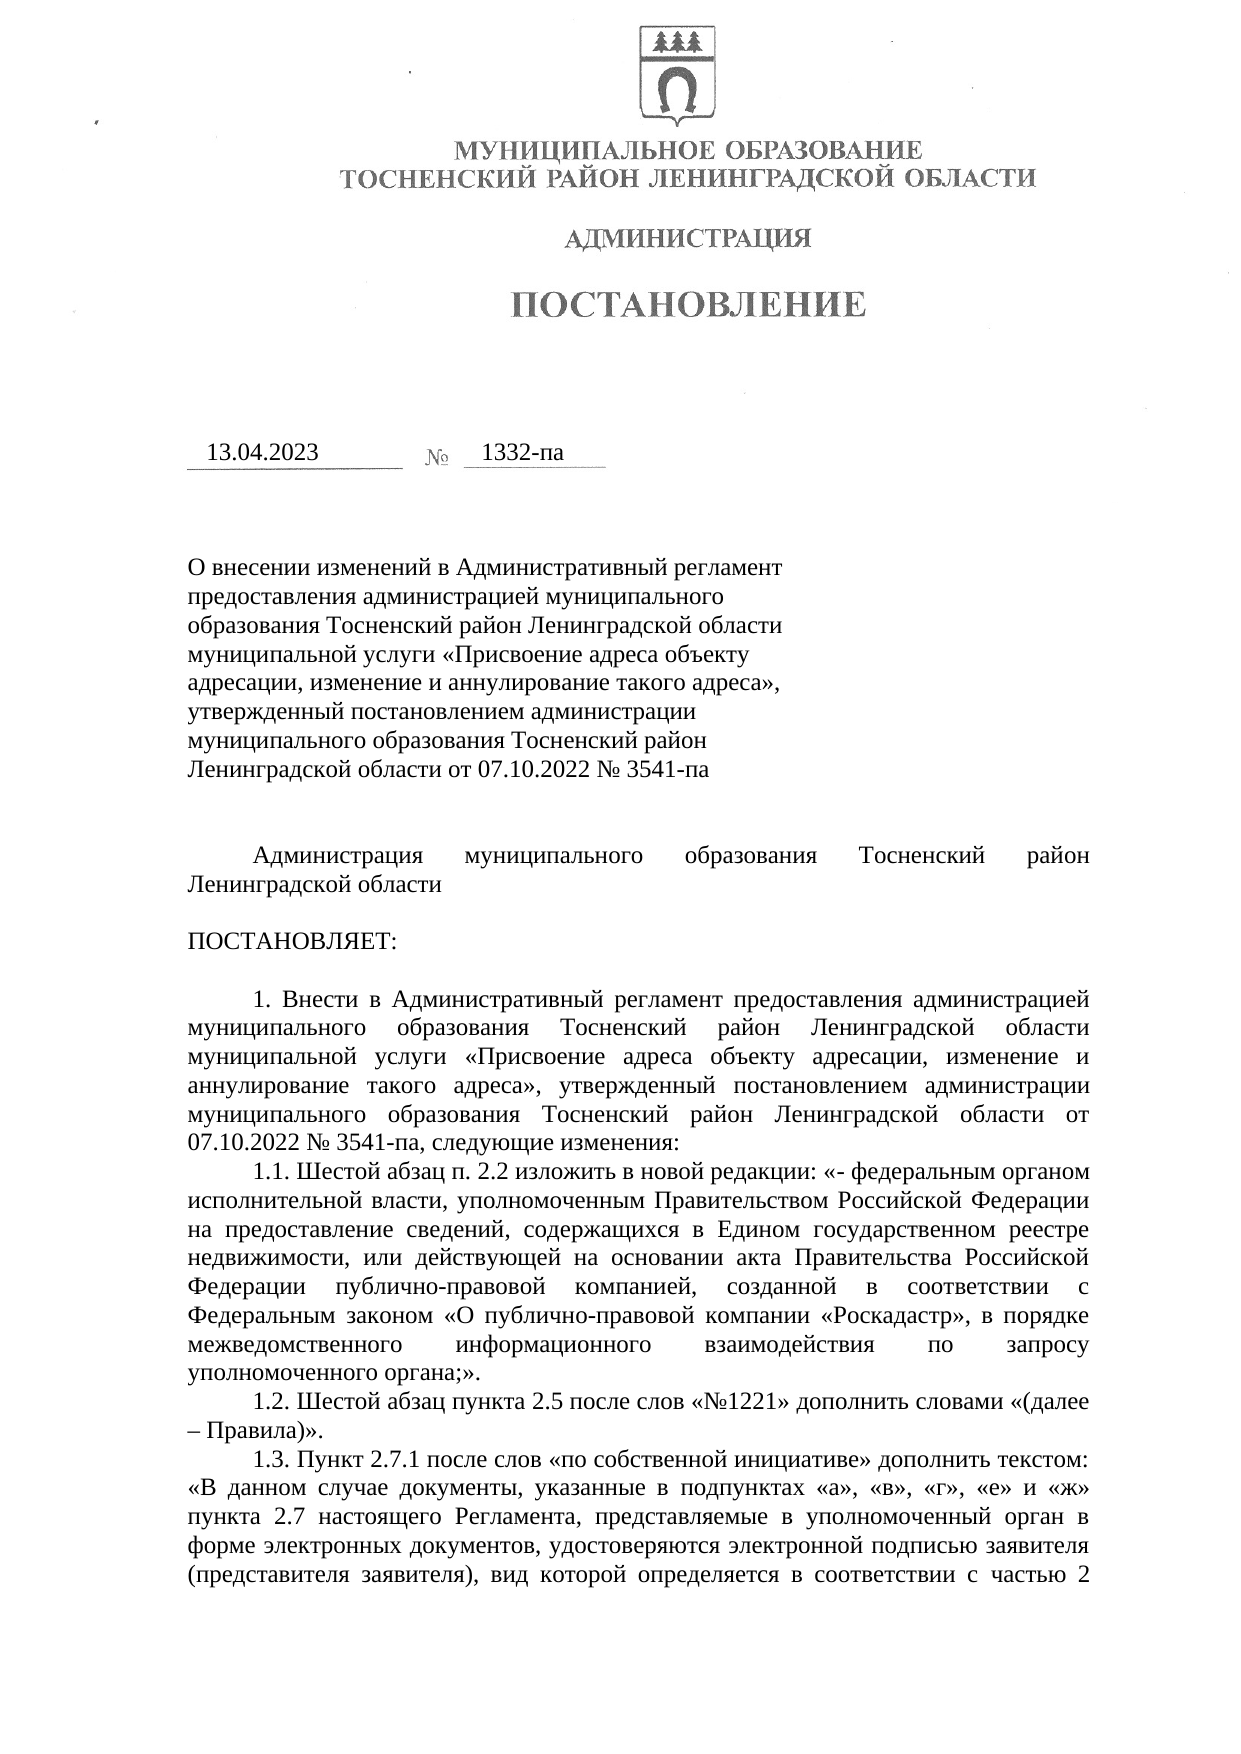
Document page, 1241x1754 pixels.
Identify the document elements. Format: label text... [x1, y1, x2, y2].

text О внесении изменений в Административный регламент [187, 552, 1090, 581]
text адресации, изменение и аннулирование такого адреса», [187, 667, 1090, 696]
text утвержденный постановлением администрации [187, 696, 1090, 725]
text 13.04.2023 1332-па [187, 437, 1090, 466]
text Администрация муниципального образования Тосненский район Ленинградской области [187, 840, 1090, 897]
text Ленинградской области от 07.10.2022 № 3541-па [187, 754, 1090, 782]
list 1.2. Шестой абзац пункта 2.5 после слов «№1221» дополнить словами «(далее – Правила)». [187, 1386, 1090, 1444]
text ПОСТАНОВЛЯЕТ: [187, 926, 1090, 955]
picture [0, 5, 1229, 503]
text муниципального образования Тосненский район [187, 725, 1090, 754]
list 1.1. Шестой абзац п. 2.2 изложить в новой редакции: «- федеральным органом исполнительной власти, уполномоченным Правительством Российской Федерации на предоставление сведений, содержащихся в Едином государственном реестре недвижимости, или действующей на основании акта Правительства Российской Федерации публично-правовой компанией, созданной в соответствии с Федеральным законом «О публично-правовой компании «Роскадастр», в порядке межведомственного информационного взаимодействия по запросу уполномоченного органа;». [187, 1156, 1090, 1386]
text муниципальной услуги «Присвоение адреса объекту [187, 639, 1090, 667]
list 1. Внести в Административный регламент предоставления администрацией муниципального образования Тосненский район Ленинградской области муниципальной услуги «Присвоение адреса объекту адресации, изменение и аннулирование такого адреса», утвержденный постановлением администрации муниципального образования Тосненский район Ленинградской области от 07.10.2022 № 3541-па, следующие изменения: [187, 984, 1090, 1156]
text предоставления администрацией муниципального [187, 581, 1090, 610]
text образования Тосненский район Ленинградской области [187, 610, 1090, 639]
